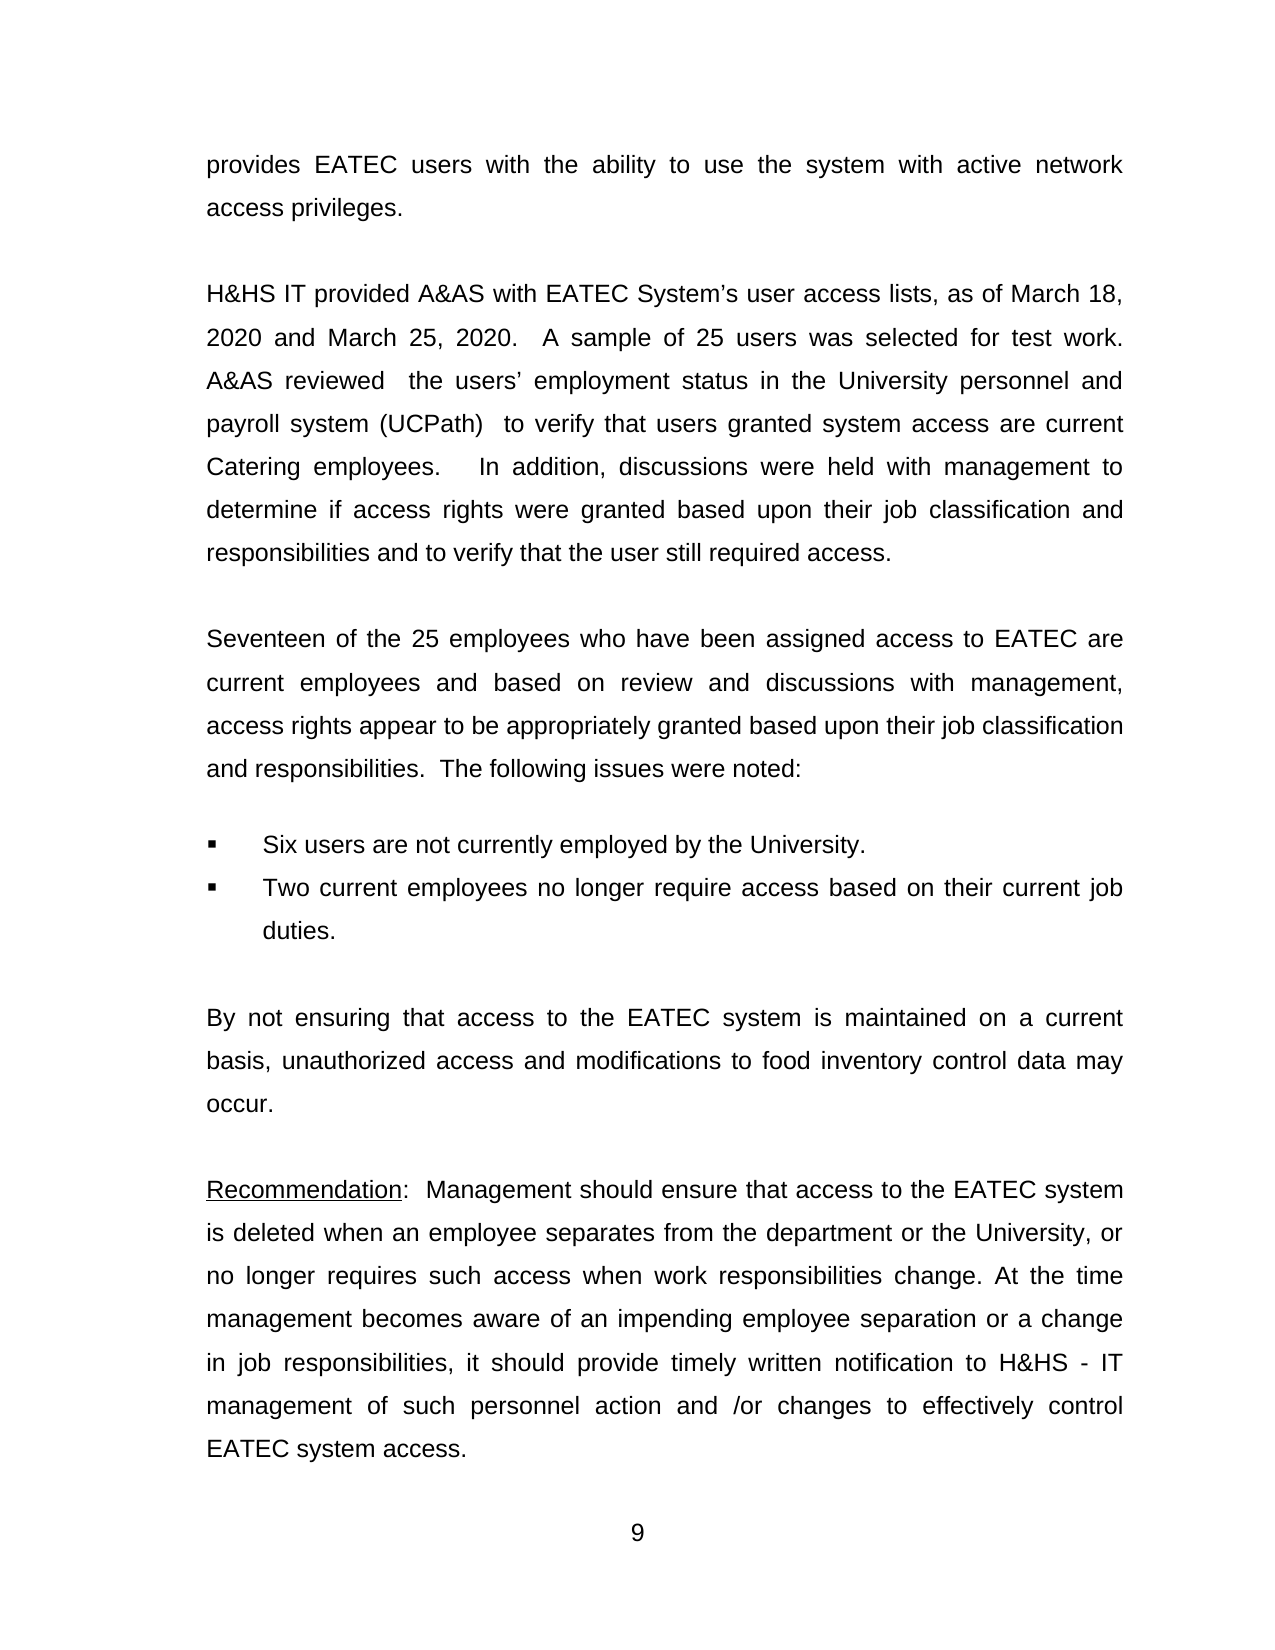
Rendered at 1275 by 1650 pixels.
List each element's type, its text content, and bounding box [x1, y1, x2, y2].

text Recommendation: Management should ensure that access to the EATEC system is deleted when an employee separates from the department or the University, or no longer requires such access when work responsibilities change. At the time management becomes aware of an impending employee separation or a change in job responsibilities, it should provide timely written notification to H&HS - IT management of such personnel action and /or changes to effectively control EATEC system access. [206, 1175, 1125, 1463]
list Six users are not currently employed by the University. [206, 830, 1125, 859]
text Seventeen of the 25 employees who have been assigned access to EATEC are current employees and based on review and discussions with management, access rights appear to be appropriately granted based upon their job classification and responsibilities. The following issues were noted: [206, 624, 1125, 782]
text By not ensuring that access to the EATEC system is maintained on a current basis, unauthorized access and modifications to food inventory control data may occur. [206, 1003, 1125, 1118]
text H&HS IT provided A&AS with EATEC System’s user access lists, as of March 18, 2020 and March 25, 2020. A sample of 25 users was selected for test work. A&AS reviewed the users’ employment status in the University personnel and payroll system (UCPath) to verify that users granted system access are current Catering employees. In addition, discussions were held with management to determine if access rights were granted based upon their job classification and responsibilities and to verify that the user still required access. [206, 279, 1125, 567]
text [206, 150, 1125, 222]
list Two current employees no longer require access based on their current job duties. [206, 873, 1125, 945]
